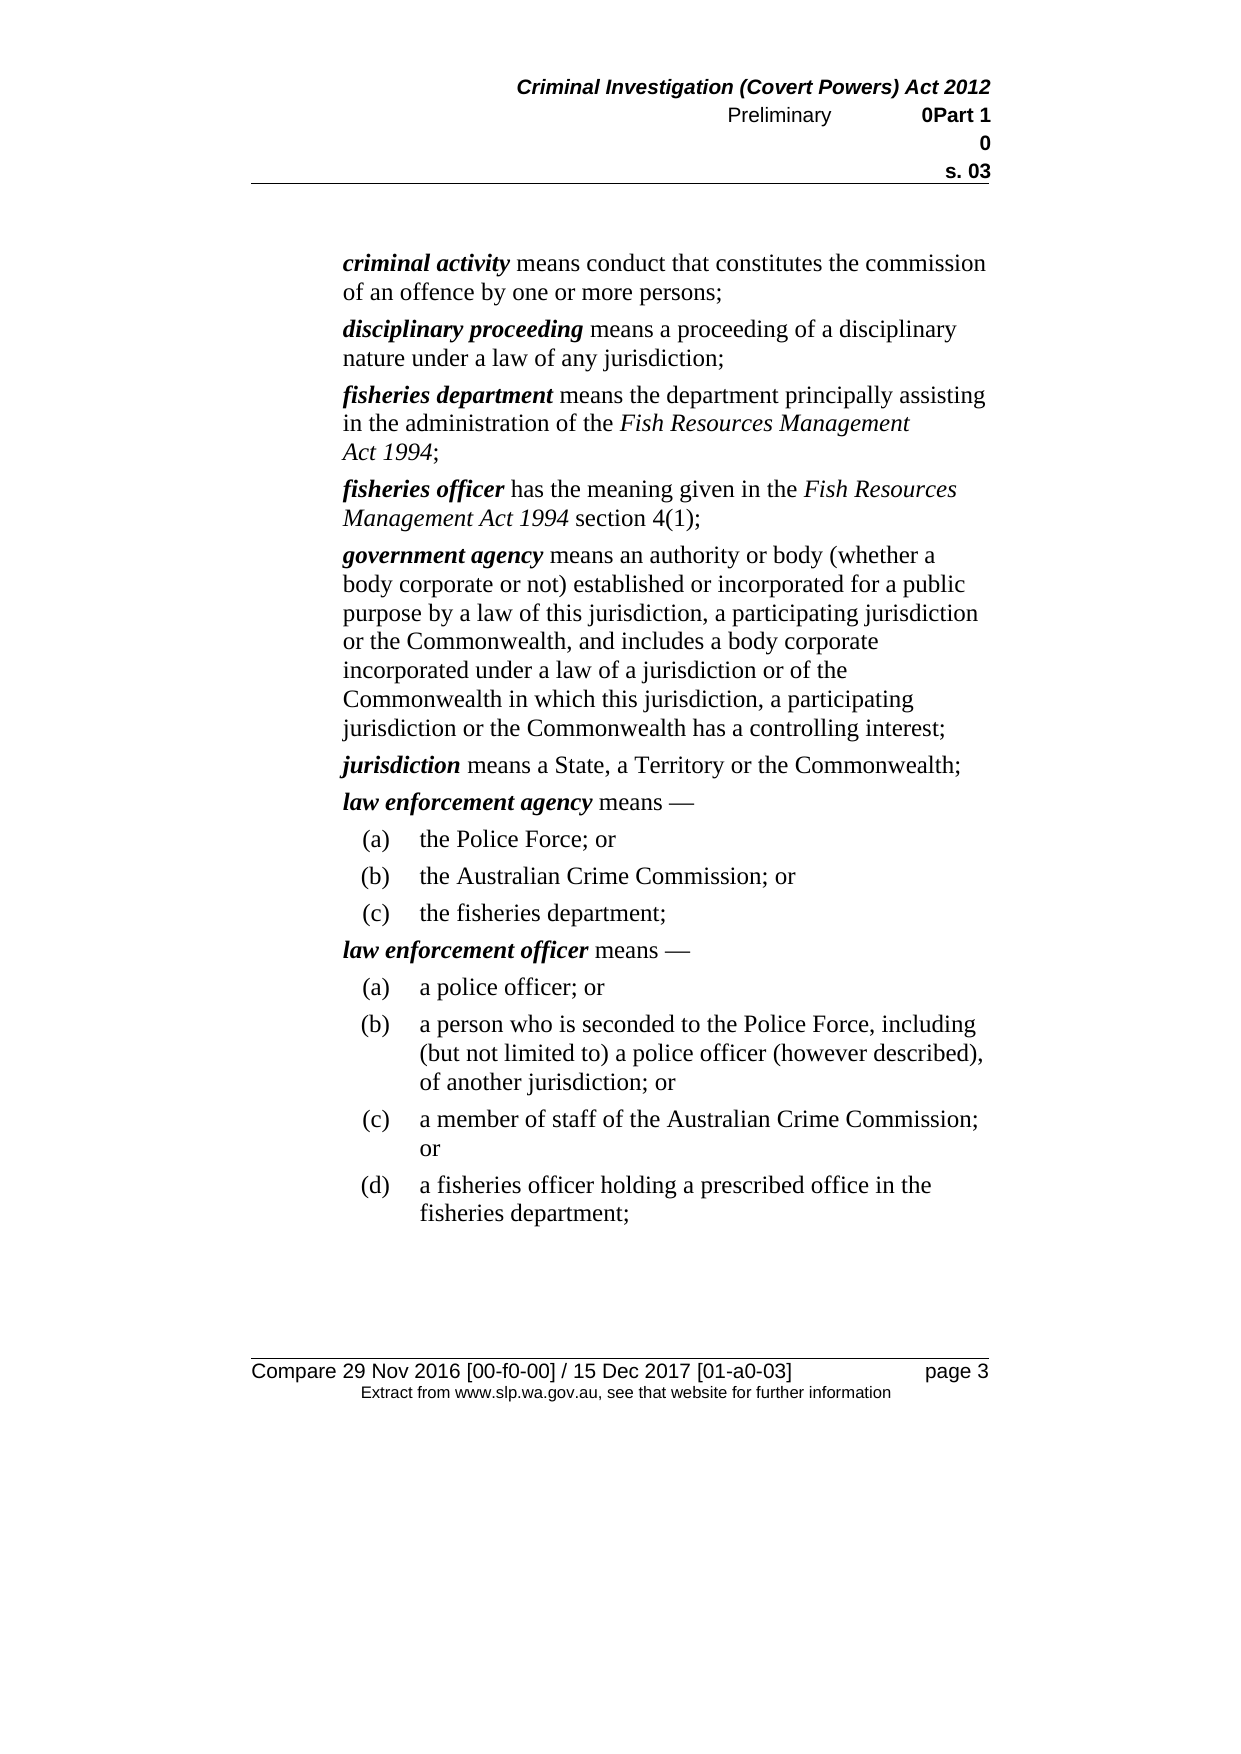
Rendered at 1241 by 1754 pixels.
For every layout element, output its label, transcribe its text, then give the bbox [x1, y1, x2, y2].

text law enforcement officer means — [251, 935, 989, 964]
text jurisdiction means a State, a Territory or the Commonwealth; [251, 750, 989, 778]
text fisheries officer has the meaning given in the Fish Resources Management Act 1994 section 4(1); [251, 474, 989, 532]
text (c) the fisheries department; [251, 898, 989, 927]
text criminal activity means conduct that constitutes the commission of an offence by one or more persons; [251, 248, 989, 306]
text (a) a police officer; or [251, 972, 989, 1001]
text disciplinary proceeding means a proceeding of a disciplinary nature under a law of any jurisdiction; [251, 314, 989, 371]
text (a) the Police Force; or [251, 824, 989, 853]
text law enforcement agency means — [251, 787, 989, 816]
text government agency means an authority or body (whether a body corporate or not) established or incorporated for a public purpose by a law of this jurisdiction, a participating jurisdiction or the Commonwealth, and includes a body corporate incorporated under a law of a jurisdiction or of the Commonwealth in which this jurisdiction, a participating jurisdiction or the Commonwealth has a controlling interest; [251, 540, 989, 741]
text (b) the Australian Crime Commission; or [251, 861, 989, 890]
text (b) a person who is seconded to the Police Force, including (but not limited to) a police officer (however described), of another jurisdiction; or [251, 1009, 989, 1096]
text (d) a fisheries officer holding a prescribed office in the fisheries department; [251, 1170, 989, 1227]
text (c) a member of staff of the Australian Crime Commission; or [251, 1104, 989, 1161]
text fisheries department means the department principally assisting in the administration of the Fish Resources Management Act 1994; [251, 380, 989, 466]
